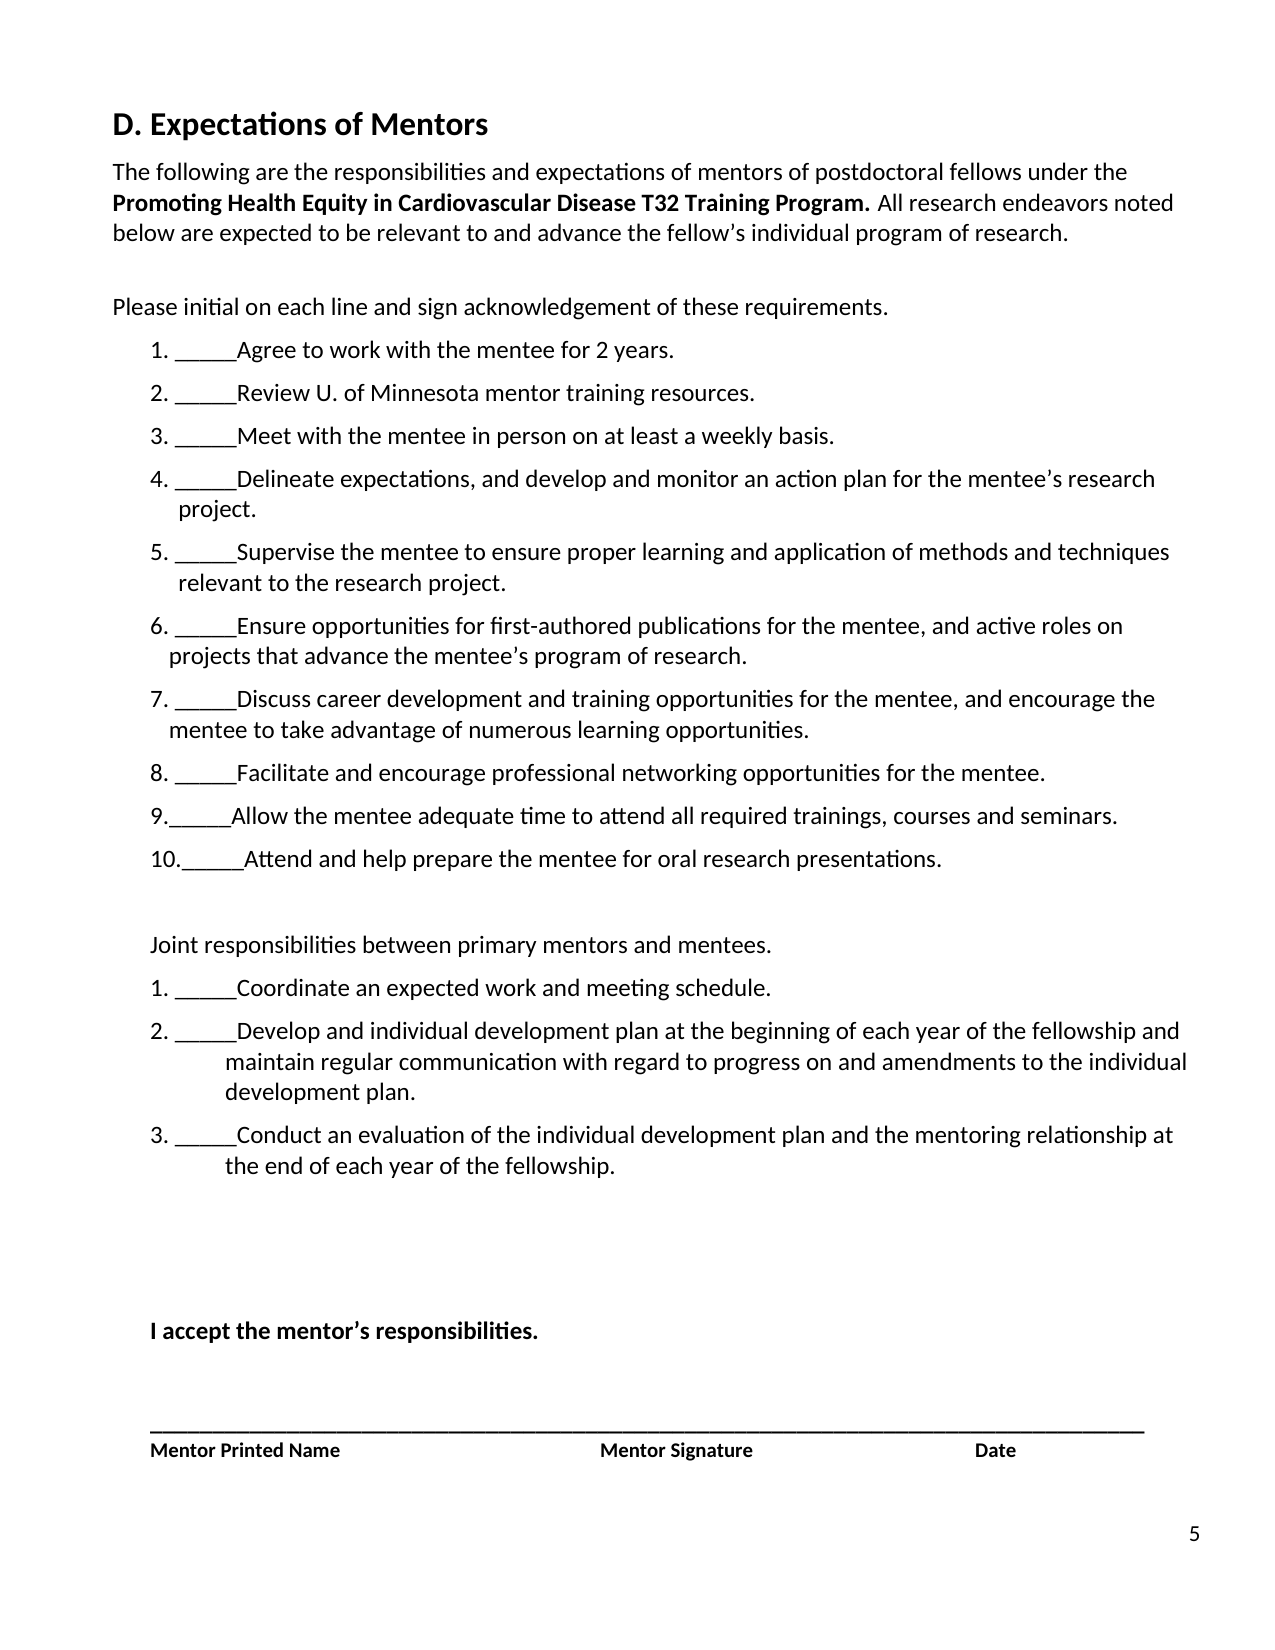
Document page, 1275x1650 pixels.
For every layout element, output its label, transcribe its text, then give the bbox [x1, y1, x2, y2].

list 1. _____Agree to work with the mentee for 2 years. [150, 334, 1200, 364]
list 5. _____Supervise the mentee to ensure proper learning and application of methods and techniques relevant to the research project. [150, 536, 1200, 597]
text Please initial on each line and sign acknowledgement of these requirements. [75, 291, 1200, 321]
text Joint responsibilities between primary mentors and mentees. [150, 929, 1200, 960]
text 1. _____Coordinate an expected work and meeting schedule. [150, 972, 1200, 1003]
list 4. _____Delineate expectations, and develop and monitor an action plan for the mentee’s research project. [150, 463, 1200, 524]
text The following are the responsibilities and expectations of mentors of postdoctoral fellows under the Promoting Health Equity in Cardiovascular Disease T32 Training Program. All research endeavors noted below are expected to be relevant to and advance the fellow’s individual program of research. [112, 156, 1200, 248]
text I accept the mentor’s responsibilities. [150, 1315, 1200, 1345]
list 7. _____Discuss career development and training opportunities for the mentee, and encourage the mentee to take advantage of numerous learning opportunities. [150, 683, 1200, 744]
list 2. _____Review U. of Minnesota mentor training resources. [150, 377, 1200, 407]
list 10._____Attend and help prepare the mentee for oral research presentations. [150, 843, 1200, 874]
list 9._____Allow the mentee adequate time to attend all required trainings, courses and seminars. [150, 800, 1200, 831]
list 8. _____Facilitate and encourage professional networking opportunities for the mentee. [150, 757, 1200, 788]
text ________________________________________________________________________________ [150, 1406, 1200, 1437]
text Mentor Printed Name Mentor Signature Date [150, 1437, 1200, 1462]
list 6. _____Ensure opportunities for first-authored publications for the mentee, and active roles on projects that advance the mentee’s program of research. [150, 610, 1200, 671]
text 2. _____Develop and individual development plan at the beginning of each year of the fellowship and maintain regular communication with regard to progress on and amendments to the individual development plan. [150, 1015, 1200, 1107]
list 3. _____Meet with the mentee in person on at least a weekly basis. [150, 420, 1200, 450]
text 3. _____Conduct an evaluation of the individual development plan and the mentoring relationship at the end of each year of the fellowship. [150, 1119, 1200, 1180]
list Expectations of Mentors [112, 103, 1200, 144]
